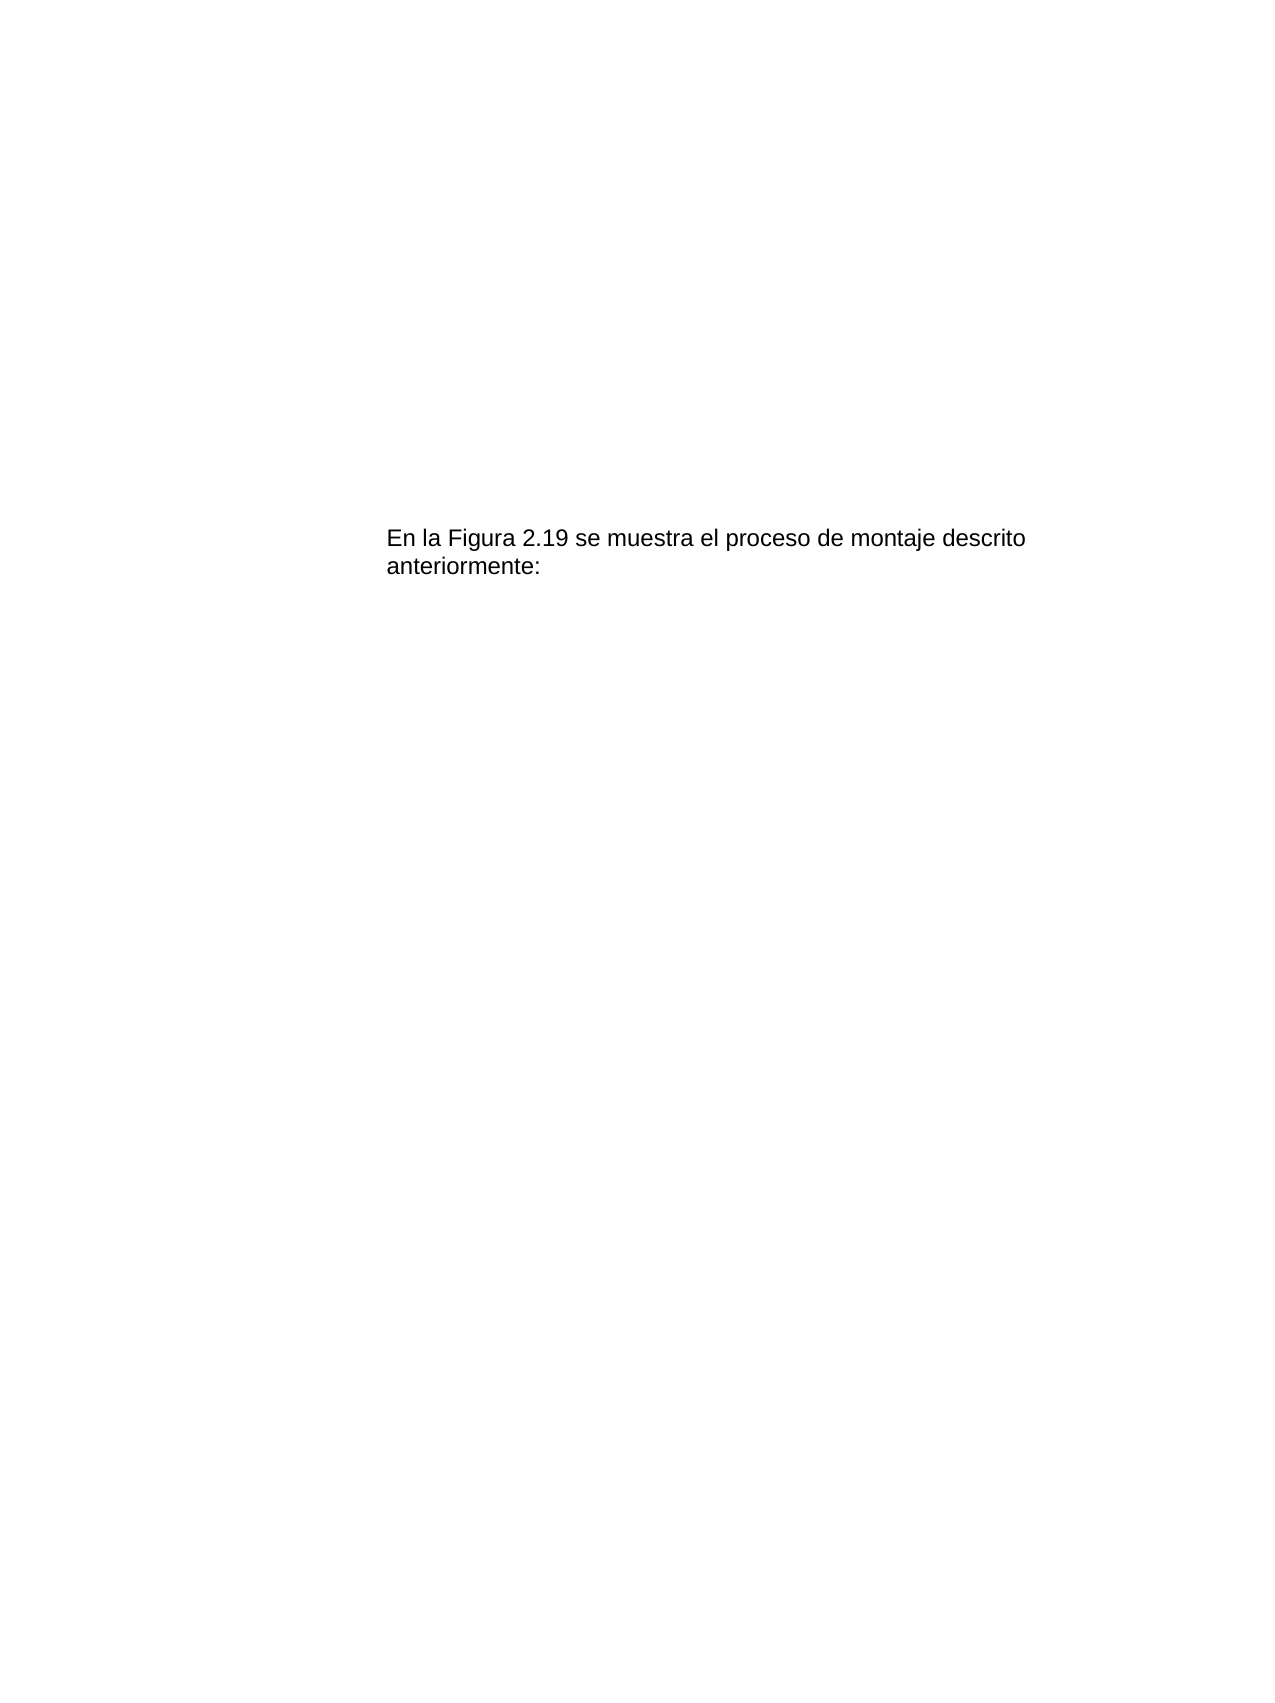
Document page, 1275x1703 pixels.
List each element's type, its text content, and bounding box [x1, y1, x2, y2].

text En la Figura 2.19 se muestra el proceso de montaje descrito anteriormente: [386, 524, 1105, 579]
